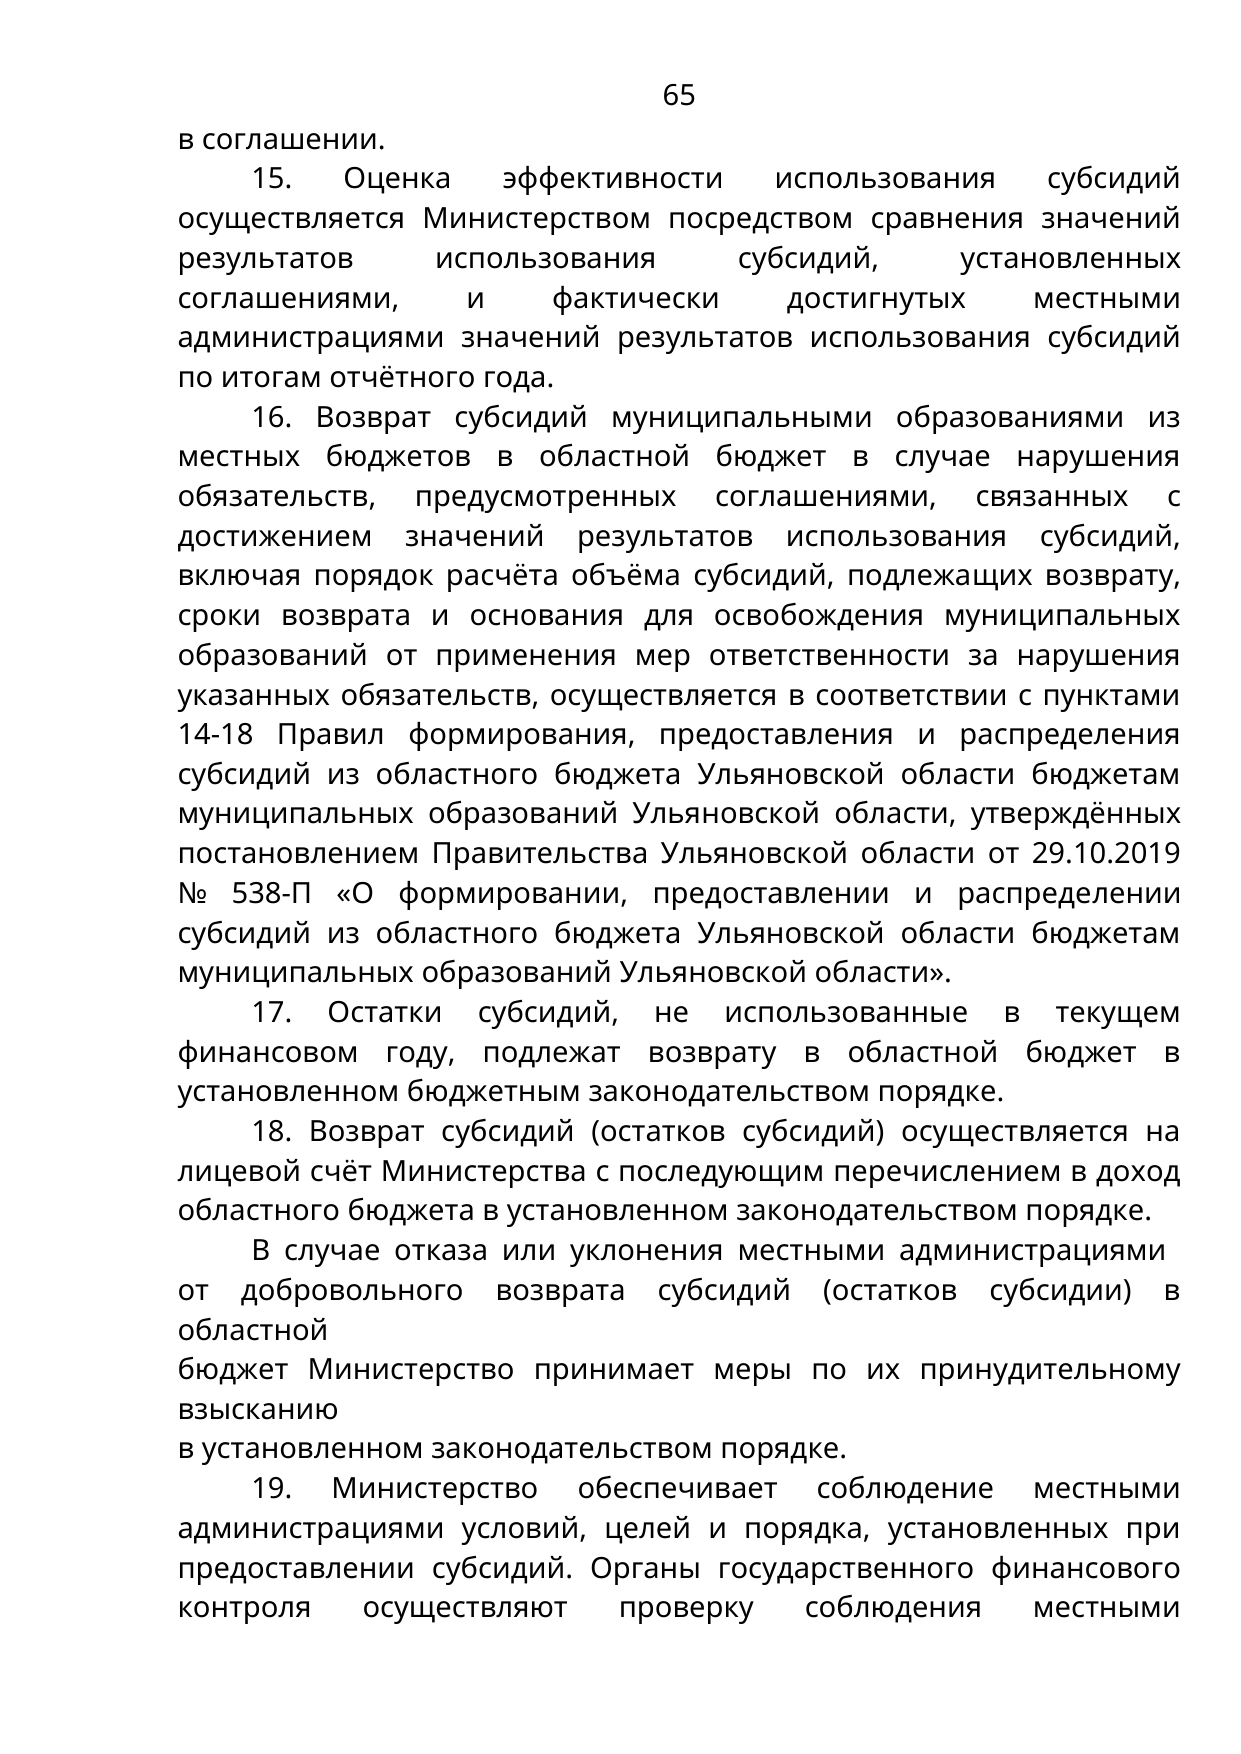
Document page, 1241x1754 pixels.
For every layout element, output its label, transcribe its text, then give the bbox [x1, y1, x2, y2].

text 18. Возврат субсидий (остатков субсидий) осуществляется на лицевой счёт Министерства с последующим перечислением в доход областного бюджета в установленном законодательством порядке. [177, 1110, 1181, 1229]
text 16. Возврат субсидий муниципальными образованиями из местных бюджетов в областной бюджет в случае нарушения обязательств, предусмотренных соглашениями, связанных с достижением значений результатов использования субсидий, включая порядок расчёта объёма субсидий, подлежащих возврату, сроки возврата и основания для освобождения муниципальных образований от применения мер ответственности за нарушения указанных обязательств, осуществляется в соответствии с пунктами 14-18 Правил формирования, предоставления и распределения субсидий из областного бюджета Ульяновской области бюджетам муниципальных образований Ульяновской области, утверждённых постановлением Правительства Ульяновской области от 29.10.2019 № 538-П «О формировании, предоставлении и распределении субсидий из областного бюджета Ульяновской области бюджетам муниципальных образований Ульяновской области». [177, 396, 1181, 991]
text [177, 1467, 1181, 1626]
text 15. Оценка эффективности использования субсидий осуществляется Министерством посредством сравнения значений результатов использования субсидий, установленных соглашениями, и фактически достигнутых местными администрациями значений результатов использования субсидий по итогам отчётного года. [177, 158, 1181, 396]
text В случае отказа или уклонения местными администрациями от добровольного возврата субсидий (остатков субсидии) в областной бюджет Министерство принимает меры по их принудительному взысканию в установленном законодательством порядке. [177, 1229, 1181, 1467]
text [177, 118, 1181, 158]
text 17. Остатки субсидий, не использованные в текущем финансовом году, подлежат возврату в областной бюджет в установленном бюджетным законодательством порядке. [177, 991, 1181, 1110]
